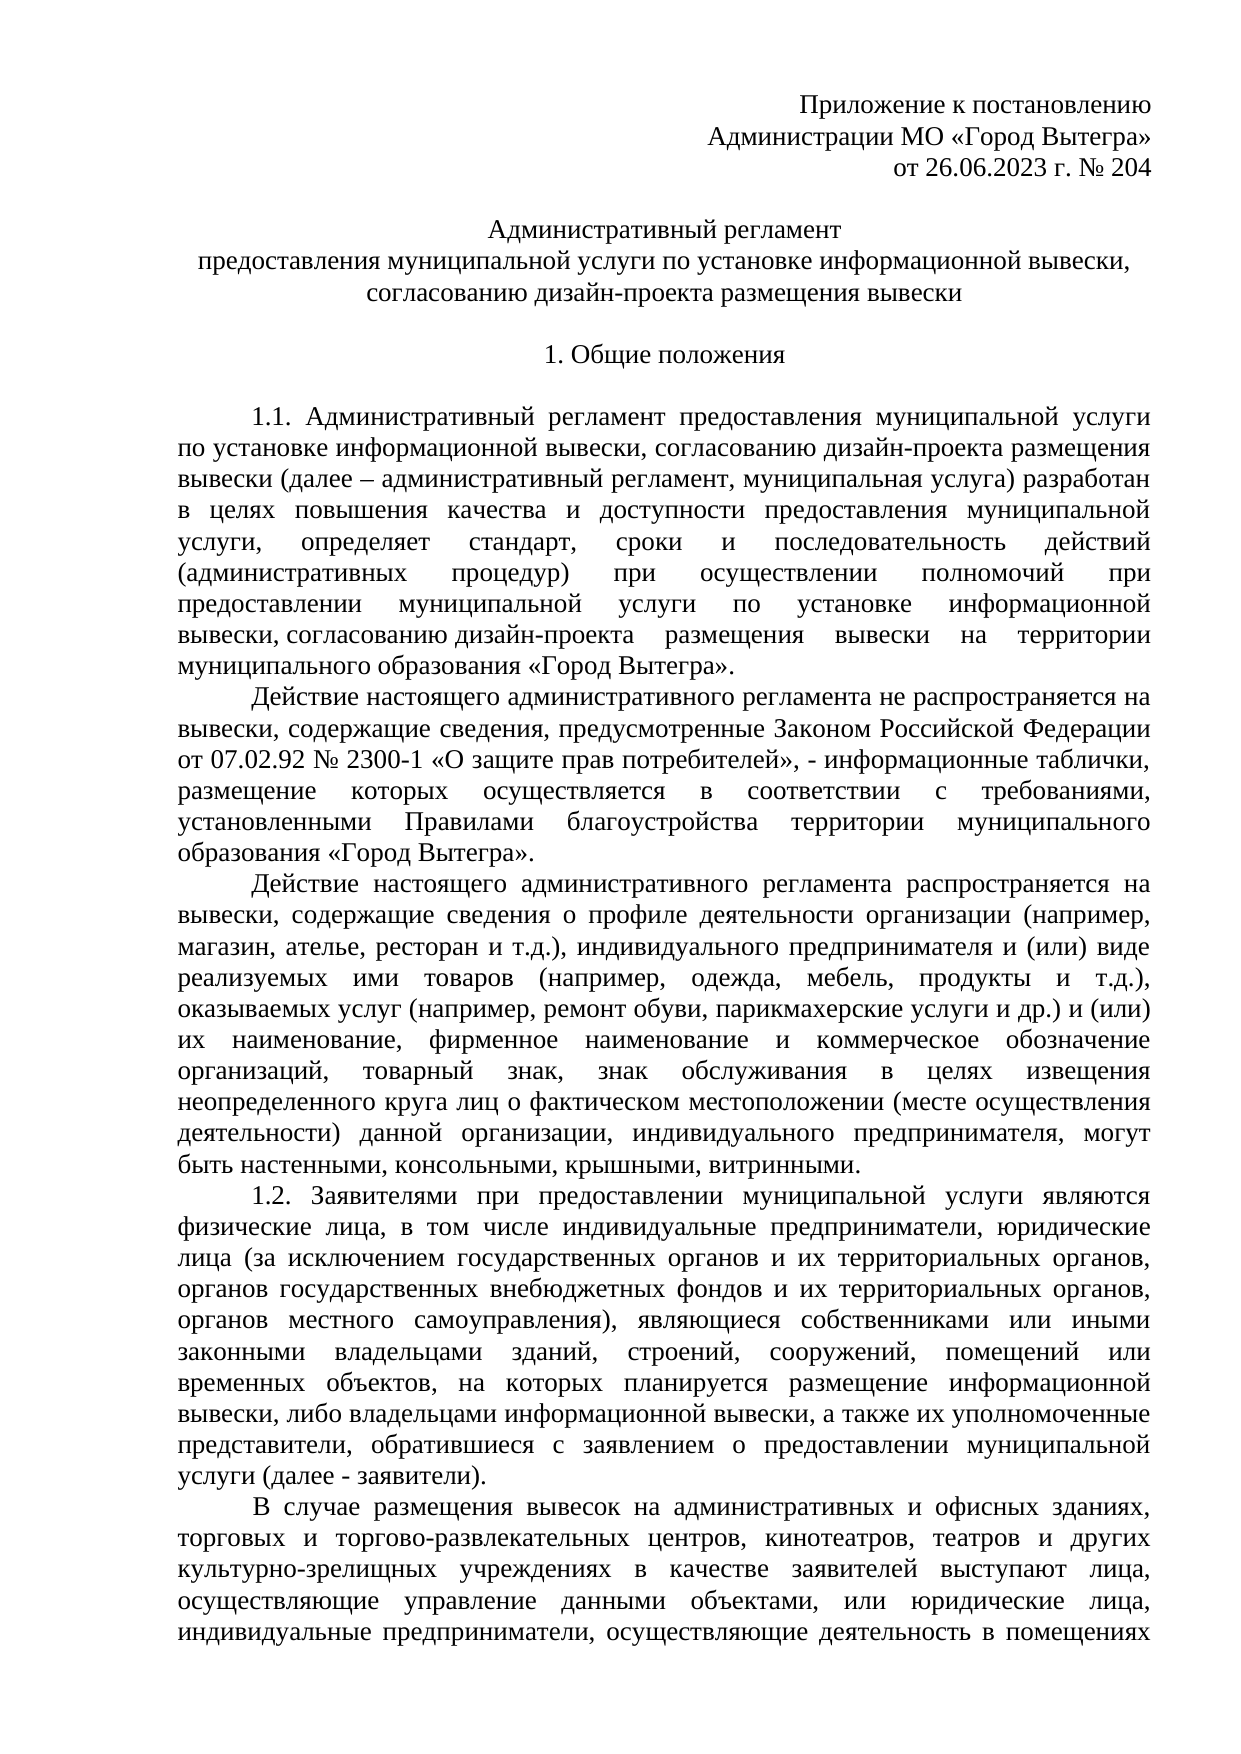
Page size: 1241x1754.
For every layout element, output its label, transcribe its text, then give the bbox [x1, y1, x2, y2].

text Администрации МО «Город Вытегра» [608, 120, 1152, 151]
text Действие настоящего административного регламента распространяется на вывески, содержащие сведения о профиле деятельности организации (например, магазин, ателье, ресторан и т.д.), индивидуального предпринимателя и (или) виде реализуемых ими товаров (например, одежда, мебель, продукты и т.д.), оказываемых услуг (например, ремонт обуви, парикмахерские услуги и др.) и (или) их наименование, фирменное наименование и коммерческое обозначение организаций, товарный знак, знак обслуживания в целях извещения неопределенного круга лиц о фактическом местоположении (месте осуществления деятельности) данной организации, индивидуального предпринимателя, могут быть настенными, консольными, крышными, витринными. [177, 867, 1152, 1179]
text 1.2. Заявителями при предоставлении муниципальной услуги являются физические лица, в том числе индивидуальные предприниматели, юридические лица (за исключением государственных органов и их территориальных органов, органов государственных внебюджетных фондов и их территориальных органов, органов местного самоуправления), являющиеся собственниками или иными законными владельцами зданий, строений, сооружений, помещений или временных объектов, на которых планируется размещение информационной вывески, либо владельцами информационной вывески, а также их уполномоченные представители, обратившиеся с заявлением о предоставлении муниципальной услуги (далее - заявители). [177, 1179, 1152, 1490]
text 1.1. Административный регламент предоставления муниципальной услуги по установке информационной вывески, согласованию дизайн-проекта размещения вывески (далее – административный регламент, муниципальная услуга) разработан в целях повышения качества и доступности предоставления муниципальной услуги, определяет стандарт, сроки и последовательность действий (административных процедур) при осуществлении полномочий при предоставлении муниципальной услуги по установке информационной вывески, согласованию дизайн-проекта размещения вывески на территории муниципального образования «Город Вытегра». [177, 400, 1152, 681]
text предоставления муниципальной услуги по установке информационной вывески, согласованию дизайн-проекта размещения вывески [177, 244, 1152, 307]
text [177, 1490, 1152, 1646]
text 1. Общие положения [177, 338, 1152, 369]
text Действие настоящего административного регламента не распространяется на вывески, содержащие сведения, предусмотренные Законом Российской Федерации от 07.02.92 № 2300-1 «О защите прав потребителей», - информационные таблички, размещение которых осуществляется в соответствии с требованиями, установленными Правилами благоустройства территории муниципального образования «Город Вытегра». [177, 681, 1152, 867]
text от 26.06.2023 г. № 204 [608, 151, 1152, 182]
text Административный регламент [177, 213, 1152, 244]
text Приложение к постановлению [608, 89, 1152, 120]
